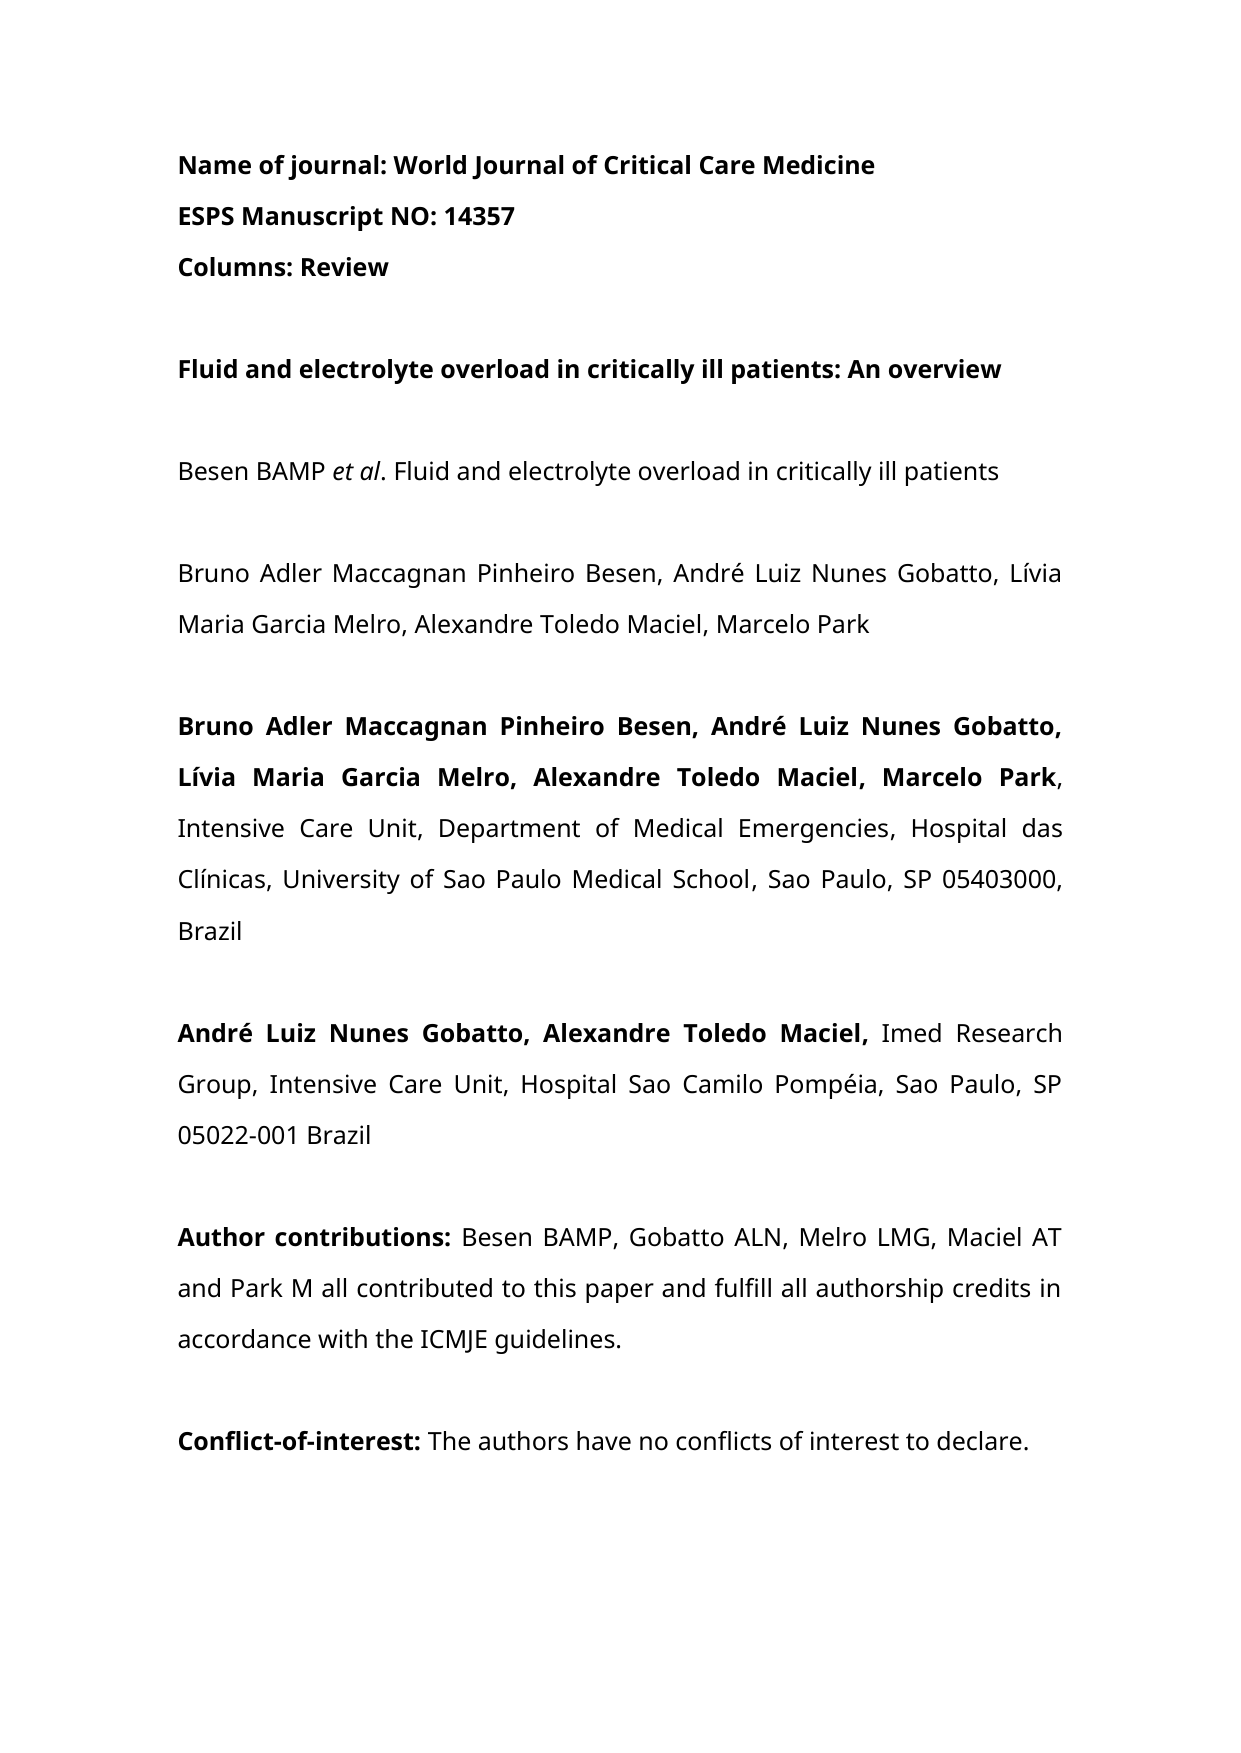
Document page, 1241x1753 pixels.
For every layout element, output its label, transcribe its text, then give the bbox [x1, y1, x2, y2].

text Besen BAMP et al. Fluid and electrolyte overload in critically ill patients [177, 454, 1063, 488]
text André Luiz Nunes Gobatto, Alexandre Toledo Maciel, Imed Research Group, Intensive Care Unit, Hospital Sao Camilo Pompéia, Sao Paulo, SP 05022-001 Brazil [177, 1015, 1063, 1151]
text Fluid and electrolyte overload in critically ill patients: An overview [177, 352, 1063, 386]
text ESPS Manuscript NO: 14357 [177, 199, 1063, 233]
text Bruno Adler Maccagnan Pinheiro Besen, André Luiz Nunes Gobatto, Lívia Maria Garcia Melro, Alexandre Toledo Maciel, Marcelo Park [177, 556, 1063, 641]
text Author contributions: Besen BAMP, Gobatto ALN, Melro LMG, Maciel AT and Park M all contributed to this paper and fulfill all authorship credits in accordance with the ICMJE guidelines. [177, 1219, 1063, 1356]
text Bruno Adler Maccagnan Pinheiro Besen, André Luiz Nunes Gobatto, Lívia Maria Garcia Melro, Alexandre Toledo Maciel, Marcelo Park, Intensive Care Unit, Department of Medical Emergencies, Hospital das Clínicas, University of Sao Paulo Medical School, Sao Paulo, SP 05403000, Brazil [177, 709, 1063, 947]
text Name of journal: World Journal of Critical Care Medicine [177, 148, 1063, 182]
text Columns: Review [177, 250, 1063, 284]
text Conflict-of-interest: The authors have no conflicts of interest to declare. [177, 1424, 1063, 1458]
